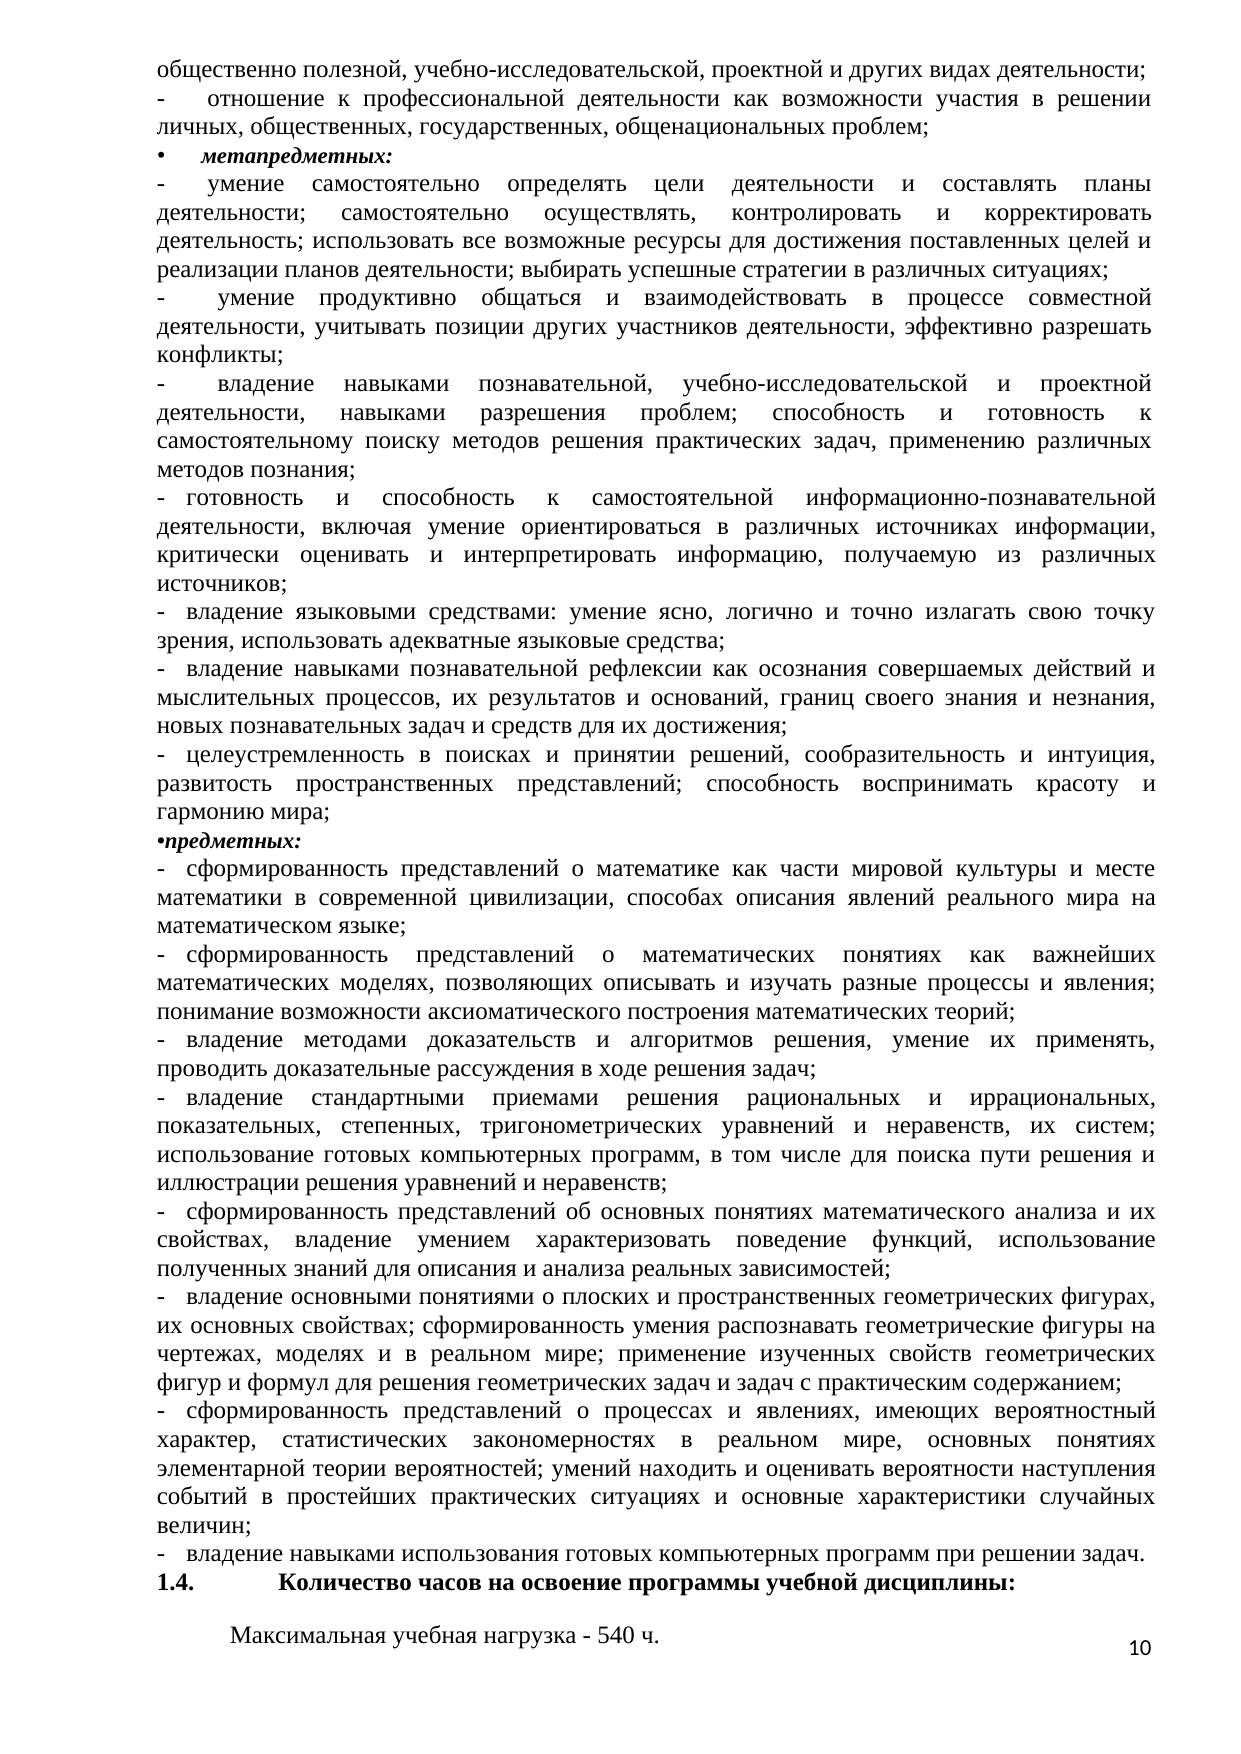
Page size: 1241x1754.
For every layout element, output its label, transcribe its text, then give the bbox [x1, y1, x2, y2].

list Количество часов на освоение программы учебной дисциплины: [157, 1567, 1184, 1596]
list умение продуктивно общаться и взаимодействовать в процессе совместной деятельности, учитывать позиции других участников деятельности, эффективно разрешать конфликты; [157, 283, 1152, 368]
text Максимальная учебная нагрузка - 540 ч. [229, 1620, 1184, 1649]
list сформированность представлений о математических понятиях как важнейших математических моделях, позволяющих описывать и изучать разные процессы и явления; понимание возможности аксиоматического построения математических теорий; [157, 939, 1157, 1025]
list сформированность представлений о математике как части мировой культуры и месте математики в современной цивилизации, способах описания явлений реального мира на математическом языке; [157, 854, 1157, 939]
list владение навыками познавательной рефлексии как осознания совершаемых действий и мыслительных процессов, их результатов и оснований, границ своего знания и незнания, новых познавательных задач и средств для их достижения; [157, 654, 1157, 739]
list владение методами доказательств и алгоритмов решения, умение их применять, проводить доказательные рассуждения в ходе решения задач; [157, 1025, 1157, 1082]
list готовность и способность к самостоятельной информационно-познавательной деятельности, включая умение ориентироваться в различных источниках информации, критически оценивать и интерпретировать информацию, получаемую из различных источников; [157, 483, 1157, 597]
list владение стандартными приемами решения рациональных и иррациональных, показательных, степенных, тригонометрических уравнений и неравенств, их систем; использование готовых компьютерных программ, в том числе для поиска пути решения и иллюстрации решения уравнений и неравенств; [157, 1082, 1157, 1196]
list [157, 54, 1152, 83]
list умение самостоятельно определять цели деятельности и составлять планы деятельности; самостоятельно осуществлять, контролировать и корректировать деятельность; использовать все возможные ресурсы для достижения поставленных целей и реализации планов деятельности; выбирать успешные стратегии в различных ситуациях; [157, 169, 1152, 283]
list владение навыками использования готовых компьютерных программ при решении задач. [157, 1539, 1157, 1567]
list целеустремленность в поисках и принятии решений, сообразительность и интуиция, развитость пространственных представлений; способность воспринимать красоту и гармонию мира; [157, 739, 1157, 825]
list сформированность представлений о процессах и явлениях, имеющих вероятностный характер, статистических закономерностях в реальном мире, основных понятиях элементарной теории вероятностей; умений находить и оценивать вероятности наступления событий в простейших практических ситуациях и основные характеристики случайных величин; [157, 1396, 1157, 1539]
list сформированность представлений об основных понятиях математического анализа и их свойствах, владение умением характеризовать поведение функций, использование полученных знаний для описания и анализа реальных зависимостей; [157, 1196, 1157, 1282]
list владение основными понятиями о плоских и пространственных геометрических фигурах, их основных свойствах; сформированность умения распознавать геометрические фигуры на чертежах, моделях и в реальном мире; применение изученных свойств геометрических фигур и формул для решения геометрических задач и задач с практическим содержанием; [157, 1282, 1157, 1396]
list метапредметных: [157, 140, 1184, 169]
text •предметных: [157, 825, 1184, 854]
list владение языковыми средствами: умение ясно, логично и точно излагать свою точку зрения, использовать адекватные языковые средства; [157, 597, 1157, 654]
list отношение к профессиональной деятельности как возможности участия в решении личных, общественных, государственных, общенациональных проблем; [157, 83, 1152, 140]
list владение навыками познавательной, учебно-исследовательской и проектной деятельности, навыками разрешения проблем; способность и готовность к самостоятельному поиску методов решения практических задач, применению различных методов познания; [157, 368, 1152, 483]
